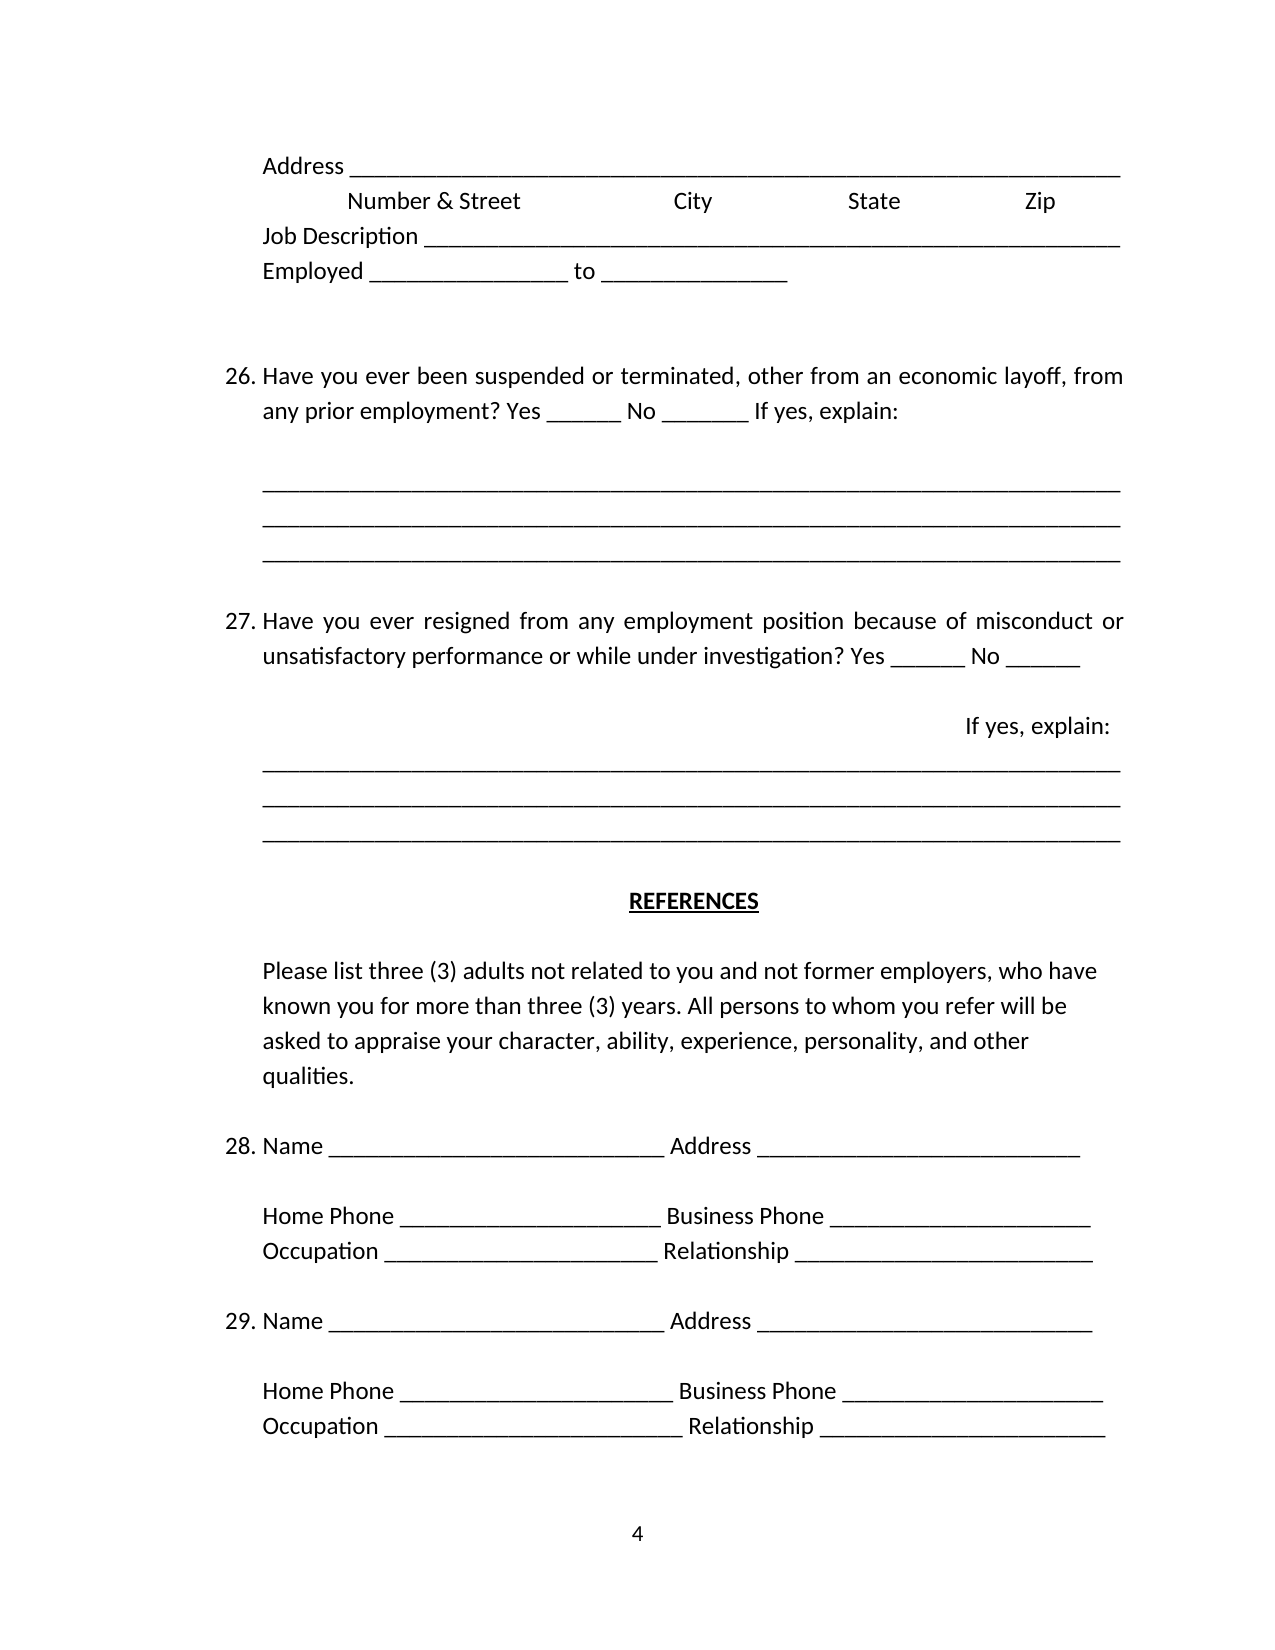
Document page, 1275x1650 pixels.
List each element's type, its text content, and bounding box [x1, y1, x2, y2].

list Have you ever resigned from any employment position because of misconduct or unsatisfactory performance or while under investigation? Yes ______ No ______ [225, 605, 1125, 671]
list Occupation ________________________ Relationship _______________________ [262, 1410, 1125, 1441]
list REFERENCES [262, 885, 1125, 916]
list Name ___________________________ Address __________________________ [225, 1130, 1125, 1161]
list Please list three (3) adults not related to you and not former employers, who have known you for more than three (3) years. All persons to whom you refer will be asked to appraise your character, ability, experience, personality, and other qualities. [262, 955, 1125, 1091]
list Have you ever been suspended or terminated, other from an economic layoff, from any prior employment? Yes ______ No _______ If yes, explain: [225, 360, 1125, 426]
list _______________________________________________________________________________________________________________________________________________________________________________________________________________ [262, 465, 1125, 566]
list Home Phone ______________________ Business Phone _____________________ [262, 1375, 1125, 1406]
list Name ___________________________ Address ___________________________ [225, 1305, 1125, 1336]
list Occupation ______________________ Relationship ________________________ [262, 1235, 1125, 1266]
list Number & Street City State Zip [262, 185, 1125, 216]
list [262, 220, 1125, 251]
list If yes, explain: _______________________________________________________________________________________________________________________________________________________________________________________________________________ [262, 710, 1125, 846]
list Home Phone _____________________ Business Phone _____________________ [262, 1200, 1125, 1231]
list Employed ________________ to _______________ [262, 255, 1125, 286]
list Address ______________________________________________________________ [262, 150, 1125, 181]
